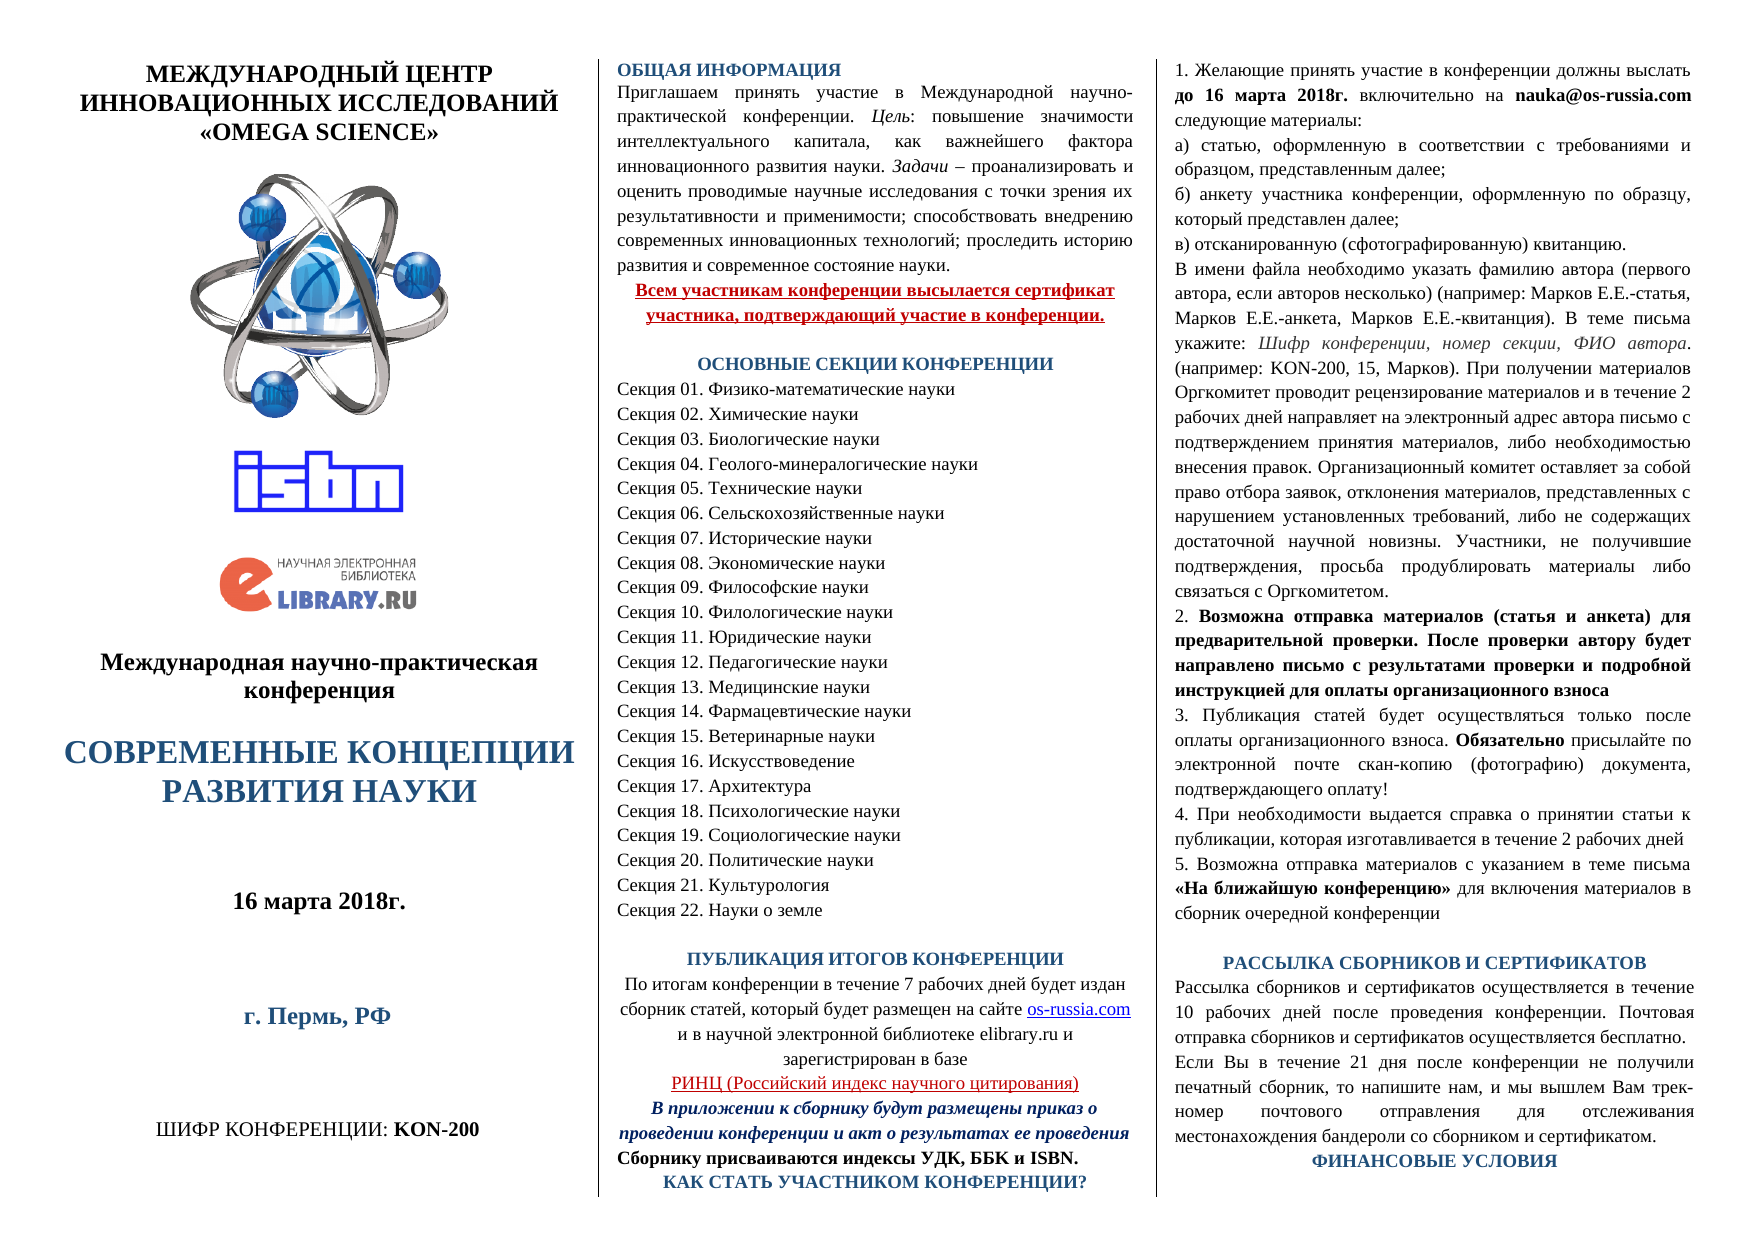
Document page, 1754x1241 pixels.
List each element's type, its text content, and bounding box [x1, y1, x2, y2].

text Секция 13. Медицинские науки [617, 676, 1133, 697]
text 16 марта 2018г. [59, 886, 579, 915]
text Рассылка сборников и сертификатов осуществляется в течение 10 рабочих дней после проведения конференции. Почтовая отправка сборников и сертификатов осуществляется бесплатно. [1174, 976, 1695, 1047]
text б) анкету участника конференции, оформленную по образцу, который представлен далее; [1174, 183, 1691, 229]
text КАК СТАТЬ УЧАСТНИКОМ КОНФЕРЕНЦИИ? [617, 1171, 1133, 1193]
text Секция 07. Исторические науки [617, 527, 1133, 548]
text Если Вы в течение 21 дня после конференции не получили печатный сборник, то напишите нам, и мы вышлем Вам трек-номер почтового отправления для отслеживания местонахождения бандероли со сборником и сертификатом. [1174, 1051, 1695, 1147]
text ОСНОВНЫЕ СЕКЦИИ КОНФЕРЕНЦИИ [617, 353, 1133, 375]
text Секция 03. Биологические науки [617, 428, 1133, 449]
text Секция 06. Сельскохозяйственные науки [617, 502, 1133, 524]
text РАССЫЛКА СБОРНИКОВ И СЕРТИФИКАТОВ [1174, 952, 1695, 973]
text 2. Возможна отправка материалов (статья и анкета) для предварительной проверки. После проверки автору будет направлено письмо с результатами проверки и подробной инструкцией для оплаты организационного взноса [1174, 604, 1691, 700]
text ШИФР КОНФЕРЕНЦИИ: KON-200ОБЩАЯ ИНФОРМАЦИЯ [59, 1117, 576, 1141]
picture [190, 174, 449, 418]
text «OMEGA SCIENCE» [59, 117, 579, 145]
text 3. Публикация статей будет осуществляться только после оплаты организационного взноса. Обязательно присылайте по электронной почте скан-копию (фотографию) документа, подтверждающего оплату! [1174, 704, 1691, 799]
text ФИНАНСОВЫЕ УСЛОВИЯ [1174, 1150, 1695, 1171]
text РИНЦ (Российский индекс научного цитирования) [617, 1072, 1133, 1094]
text Секция 05. Технические науки [617, 477, 1133, 499]
text Секция 16. Искусствоведение [617, 750, 1133, 772]
text Секция 04. Геолого-минералогические науки [617, 452, 1133, 474]
text По итогам конференции в течение 7 рабочих дней будет издан сборник статей, который будет размещен на сайте os-russia.com и в научной электронной библиотеке elibrary.ru и зарегистрирован в базе [617, 973, 1133, 1069]
text Секция 17. Архитектура [617, 775, 1133, 796]
text Секция 12. Педагогические науки [617, 651, 1133, 672]
text Секция 08. Экономические науки [617, 552, 1133, 573]
text Секция 15. Ветеринарные науки [617, 725, 1133, 747]
text Секция 02. Химические науки [617, 403, 1133, 424]
text МЕЖДУНАРОДНЫЙ ЦЕНТР ИННОВАЦИОННЫХ ИССЛЕДОВАНИЙ [59, 59, 579, 117]
text 4. При необходимости выдается справка о принятии статьи к публикации, которая изготавливается в течение 2 рабочих дней [1174, 803, 1691, 849]
text В имени файла необходимо указать фамилию автора (первого автора, если авторов несколько) (например: Марков Е.Е.-статья, Марков Е.Е.-анкета, Марков Е.Е.-квитанция). В теме письма укажите: Шифр конференции, номер секции, Фио автора. (например: KON-200, 15, Марков). При получении материалов Оргкомитет проводит рецензирование материалов и в течение 2 рабочих дней направляет на электронный адрес автора письмо с подтверждением принятия материалов, либо необходимостью внесения правок. Организационный комитет оставляет за собой право отбора заявок, отклонения материалов, представленных с нарушением установленных требований, либо не содержащих достаточной научной новизны. Участники, не получившие подтверждения, просьба продублировать материалы либо связаться с Оргкомитетом. [1174, 257, 1691, 601]
text В приложении к сборнику будут размещены приказ о проведении конференции и акт о результатах ее проведения [617, 1097, 1133, 1143]
text Секция 19. Социологические науки [617, 824, 1133, 846]
text а) статью, оформленную в соответствии с требованиями и образцом, представленным далее; [1174, 133, 1691, 180]
text Секция 10. Филологические науки [617, 601, 1133, 623]
text Секция 11. Юридические науки [617, 626, 1133, 648]
text Международная научно-практическая конференция [59, 647, 579, 704]
text 1. Желающие принять участие в конференции должны выслать до 16 марта 2018г. включительно на nauka@os-russia.com следующие материалы: [1174, 59, 1691, 130]
text Секция 14. Фармацевтические науки [617, 700, 1133, 722]
text в) отсканированную (сфотографированную) квитанцию. [1174, 233, 1691, 254]
text Секция 22. Науки о земле [617, 899, 1133, 920]
text Всем участникам конференции высылается сертификат участника, подтверждающий участие в конференции. [617, 279, 1133, 325]
text Секция 20. Политические науки [617, 849, 1133, 871]
text Сборнику присваиваются индексы УДК, ББK и ISBN. [617, 1147, 1133, 1168]
text ПУБЛИКАЦИЯ ИТОГОВ КОНФЕРЕНЦИИ [617, 948, 1133, 970]
text 5. Возможна отправка материалов с указанием в теме письма «На ближайшую конференцию» для включения материалов в сборник очередной конференции [1174, 852, 1691, 923]
text г. Пермь, РФ [59, 1001, 576, 1030]
text Приглашаем принять участие в Международной научно-практической конференции. Цель: повышение значимости интеллектуального капитала, как важнейшего фактора инновационного развития науки. Задачи – проанализировать и оценить проводимые научные исследования с точки зрения их результативности и применимости; способствовать внедрению современных инновационных технологий; проследить историю развития и современное состояние науки. [617, 81, 1133, 276]
text Секция 09. Философские науки [617, 576, 1133, 598]
picture [228, 446, 410, 519]
text СОВРЕМЕННЫЕ КОНЦЕПЦИИ РАЗВИТИЯ НАУКИ [59, 733, 579, 809]
text Секция 01. Физико-математические науки [617, 378, 1133, 400]
text Секция 18. Психологические науки [617, 799, 1133, 821]
text Секция 21. Культурология [617, 874, 1133, 896]
picture [214, 547, 424, 618]
